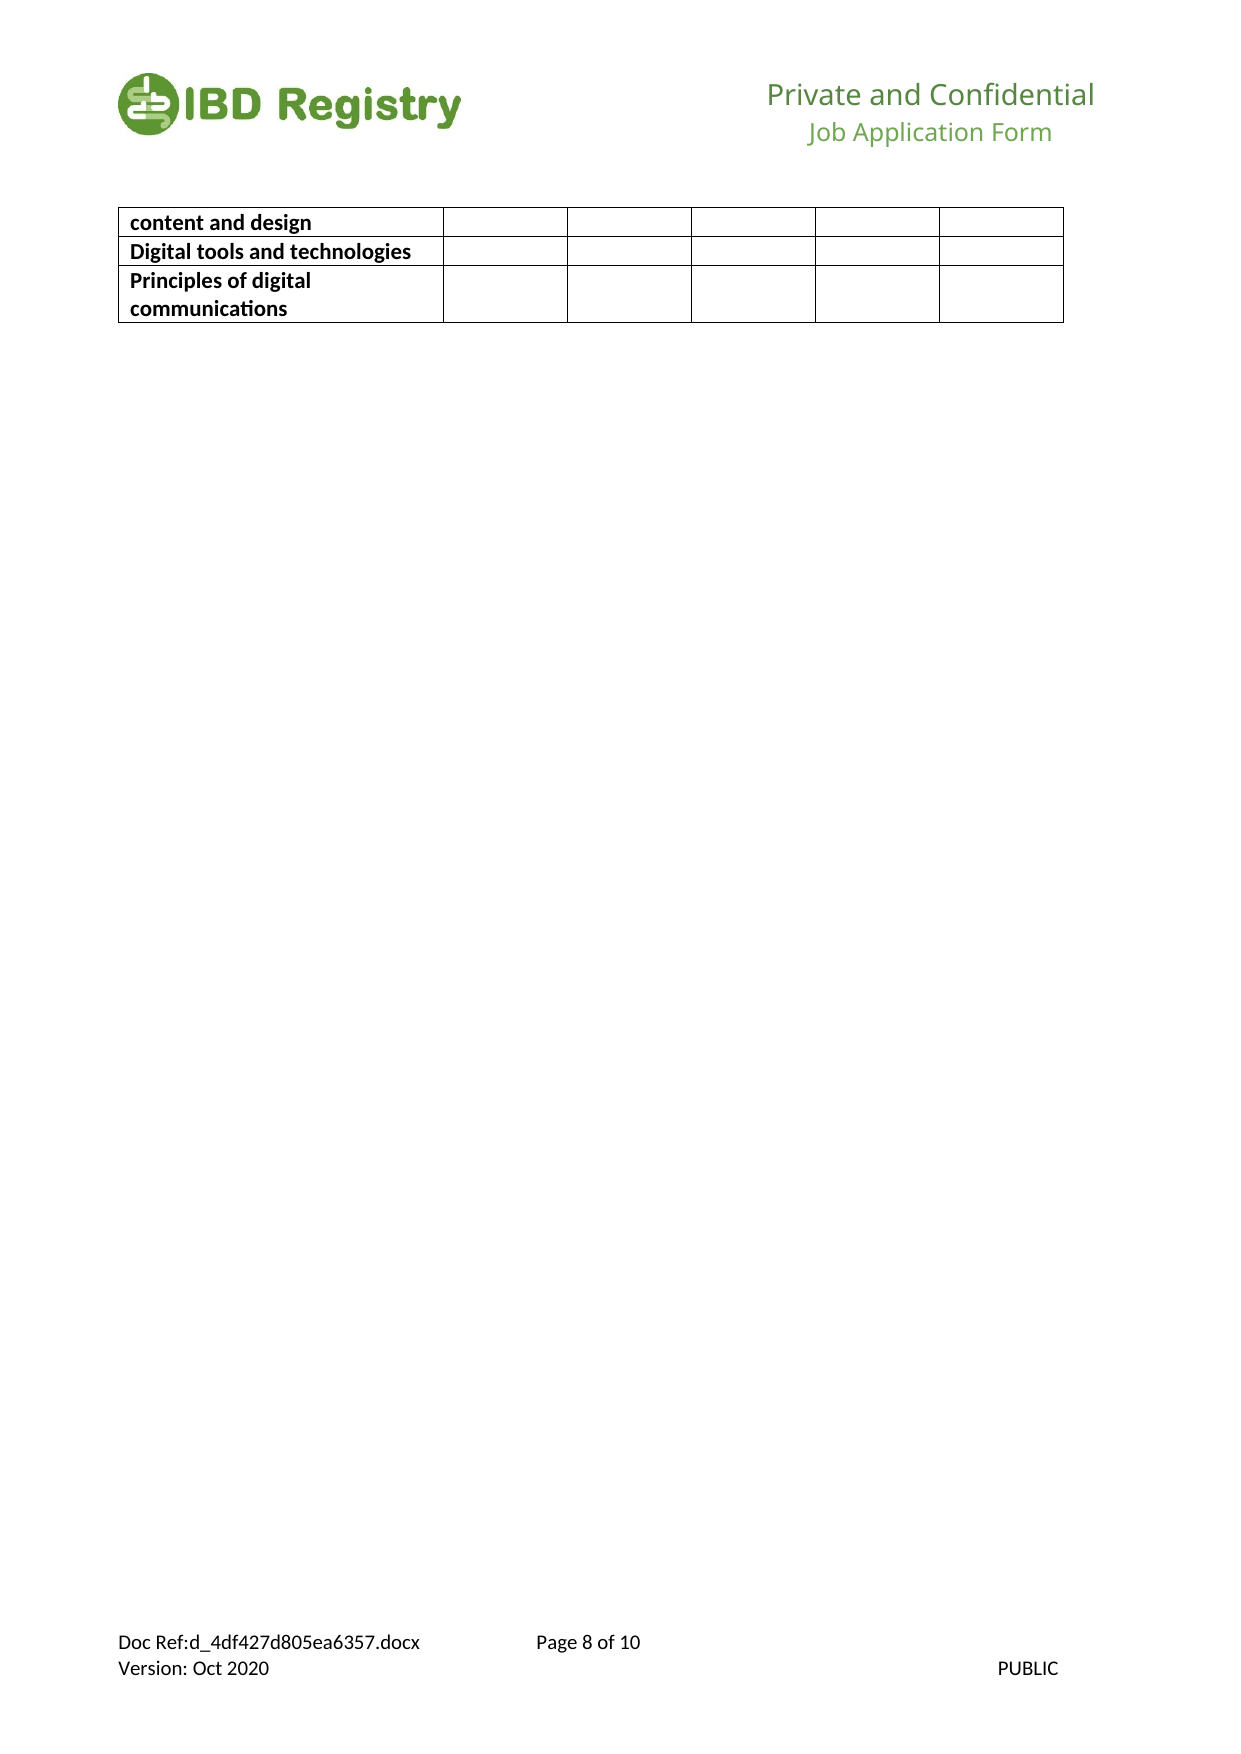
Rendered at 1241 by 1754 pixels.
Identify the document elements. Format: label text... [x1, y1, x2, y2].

table_cell [692, 237, 815, 265]
table_cell [444, 266, 567, 322]
table_cell [940, 208, 1063, 236]
table_cell [940, 237, 1063, 265]
table_cell [568, 266, 691, 322]
table_cell [816, 237, 939, 265]
table_cell [816, 208, 939, 236]
table_cell [444, 237, 567, 265]
picture [118, 73, 468, 151]
table_cell [568, 237, 691, 265]
table_cell [940, 266, 1063, 322]
table_cell Digital communications content and design [119, 208, 443, 236]
table_cell [444, 208, 567, 236]
table_cell [692, 208, 815, 236]
table_cell [568, 208, 691, 236]
table_cell Principles of digital communications [119, 266, 443, 322]
table_cell Digital tools and technologies [119, 237, 443, 265]
table_cell [816, 266, 939, 322]
table_cell [692, 266, 815, 322]
